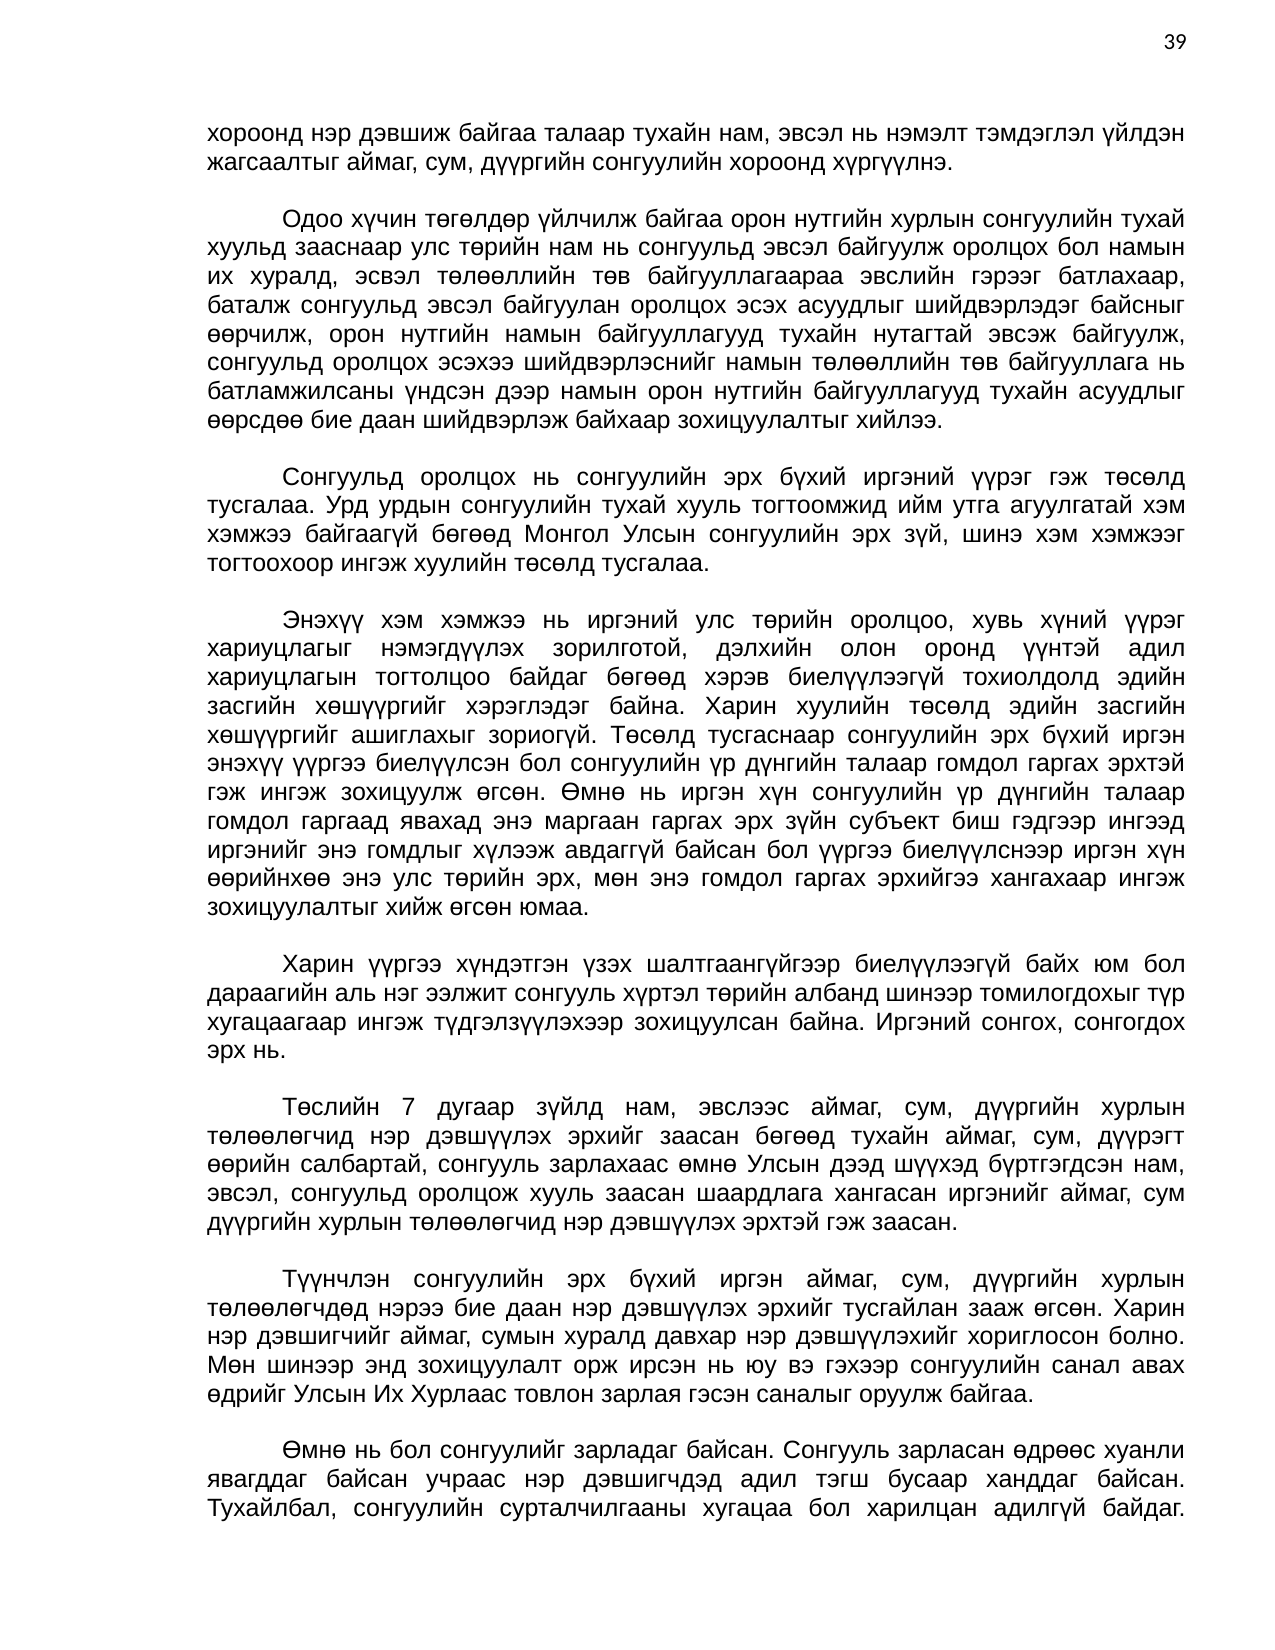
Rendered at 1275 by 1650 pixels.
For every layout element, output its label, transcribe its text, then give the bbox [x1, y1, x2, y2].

text Энэхүү хэм хэмжээ нь иргэний улс төрийн оролцоо, хувь хүний үүрэг хариуцлагыг нэмэгдүүлэх зорилготой, дэлхийн олон оронд үүнтэй адил хариуцлагын тогтолцоо байдаг бөгөөд хэрэв биелүүлээгүй тохиолдолд эдийн засгийн хөшүүргийг хэрэглэдэг байна. Харин хуулийн төсөлд эдийн засгийн хөшүүргийг ашиглахыг зориогүй. Төсөлд тусгаснаар сонгуулийн эрх бүхий иргэн энэхүү үүргээ биелүүлсэн бол сонгуулийн үр дүнгийн талаар гомдол гаргах эрхтэй гэж ингэж зохицуулж өгсөн. Өмнө нь иргэн хүн сонгуулийн үр дүнгийн талаар гомдол гаргаад явахад энэ маргаан гаргах эрх зүйн субъект биш гэдгээр ингээд иргэнийг энэ гомдлыг хүлээж авдаггүй байсан бол үүргээ биелүүлснээр иргэн хүн өөрийнхөө энэ улс төрийн эрх, мөн энэ гомдол гаргах эрхийгээ хангахаар ингэж зохицуулалтыг хийж өгсөн юмаа. [207, 605, 1186, 921]
text Түүнчлэн сонгуулийн эрх бүхий иргэн аймаг, сум, дүүргийн хурлын төлөөлөгчдөд нэрээ бие даан нэр дэвшүүлэх эрхийг тусгайлан зааж өгсөн. Харин нэр дэвшигчийг аймаг, сумын хуралд давхар нэр дэвшүүлэхийг хориглосон болно. Мөн шинээр энд зохицуулалт орж ирсэн нь юу вэ гэхээр сонгуулийн санал авах өдрийг Улсын Их Хурлаас товлон зарлая гэсэн саналыг оруулж байгаа. [207, 1264, 1186, 1407]
text Төслийн 7 дугаар зүйлд нам, эвслээс аймаг, сум, дүүргийн хурлын төлөөлөгчид нэр дэвшүүлэх эрхийг заасан бөгөөд тухайн аймаг, сум, дүүрэгт өөрийн салбартай, сонгууль зарлахаас өмнө Улсын дээд шүүхэд бүртгэгдсэн нам, эвсэл, сонгуульд оролцож хууль заасан шаардлага хангасан иргэнийг аймаг, сум дүүргийн хурлын төлөөлөгчид нэр дэвшүүлэх эрхтэй гэж заасан. [207, 1092, 1186, 1236]
text Харин үүргээ хүндэтгэн үзэх шалтгаангүйгээр биелүүлээгүй байх юм бол дараагийн аль нэг ээлжит сонгууль хүртэл төрийн албанд шинээр томилогдохыг түр хугацаагаар ингэж түдгэлзүүлэхээр зохицуулсан байна. Иргэний сонгох, сонгогдох эрх нь. [207, 949, 1186, 1064]
text Одоо хүчин төгөлдөр үйлчилж байгаа орон нутгийн хурлын сонгуулийн тухай хуульд зааснаар улс төрийн нам нь сонгуульд эвсэл байгуулж оролцох бол намын их хуралд, эсвэл төлөөллийн төв байгууллагаараа эвслийн гэрээг батлахаар, баталж сонгуульд эвсэл байгуулан оролцох эсэх асуудлыг шийдвэрлэдэг байсныг өөрчилж, орон нутгийн намын байгууллагууд тухайн нутагтай эвсэж байгуулж, сонгуульд оролцох эсэхээ шийдвэрлэснийг намын төлөөллийн төв байгууллага нь батламжилсаны үндсэн дээр намын орон нутгийн байгууллагууд тухайн асуудлыг өөрсдөө бие даан шийдвэрлэж байхаар зохицуулалтыг хийлээ. [207, 204, 1186, 434]
text Сонгуульд оролцох нь сонгуулийн эрх бүхий иргэний үүрэг гэж төсөлд тусгалаа. Урд урдын сонгуулийн тухай хууль тогтоомжид ийм утга агуулгатай хэм хэмжээ байгаагүй бөгөөд Монгол Улсын сонгуулийн эрх зүй, шинэ хэм хэмжээг тогтоохоор ингэж хуулийн төсөлд тусгалаа. [207, 462, 1186, 577]
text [207, 118, 1186, 176]
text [207, 1436, 1186, 1522]
